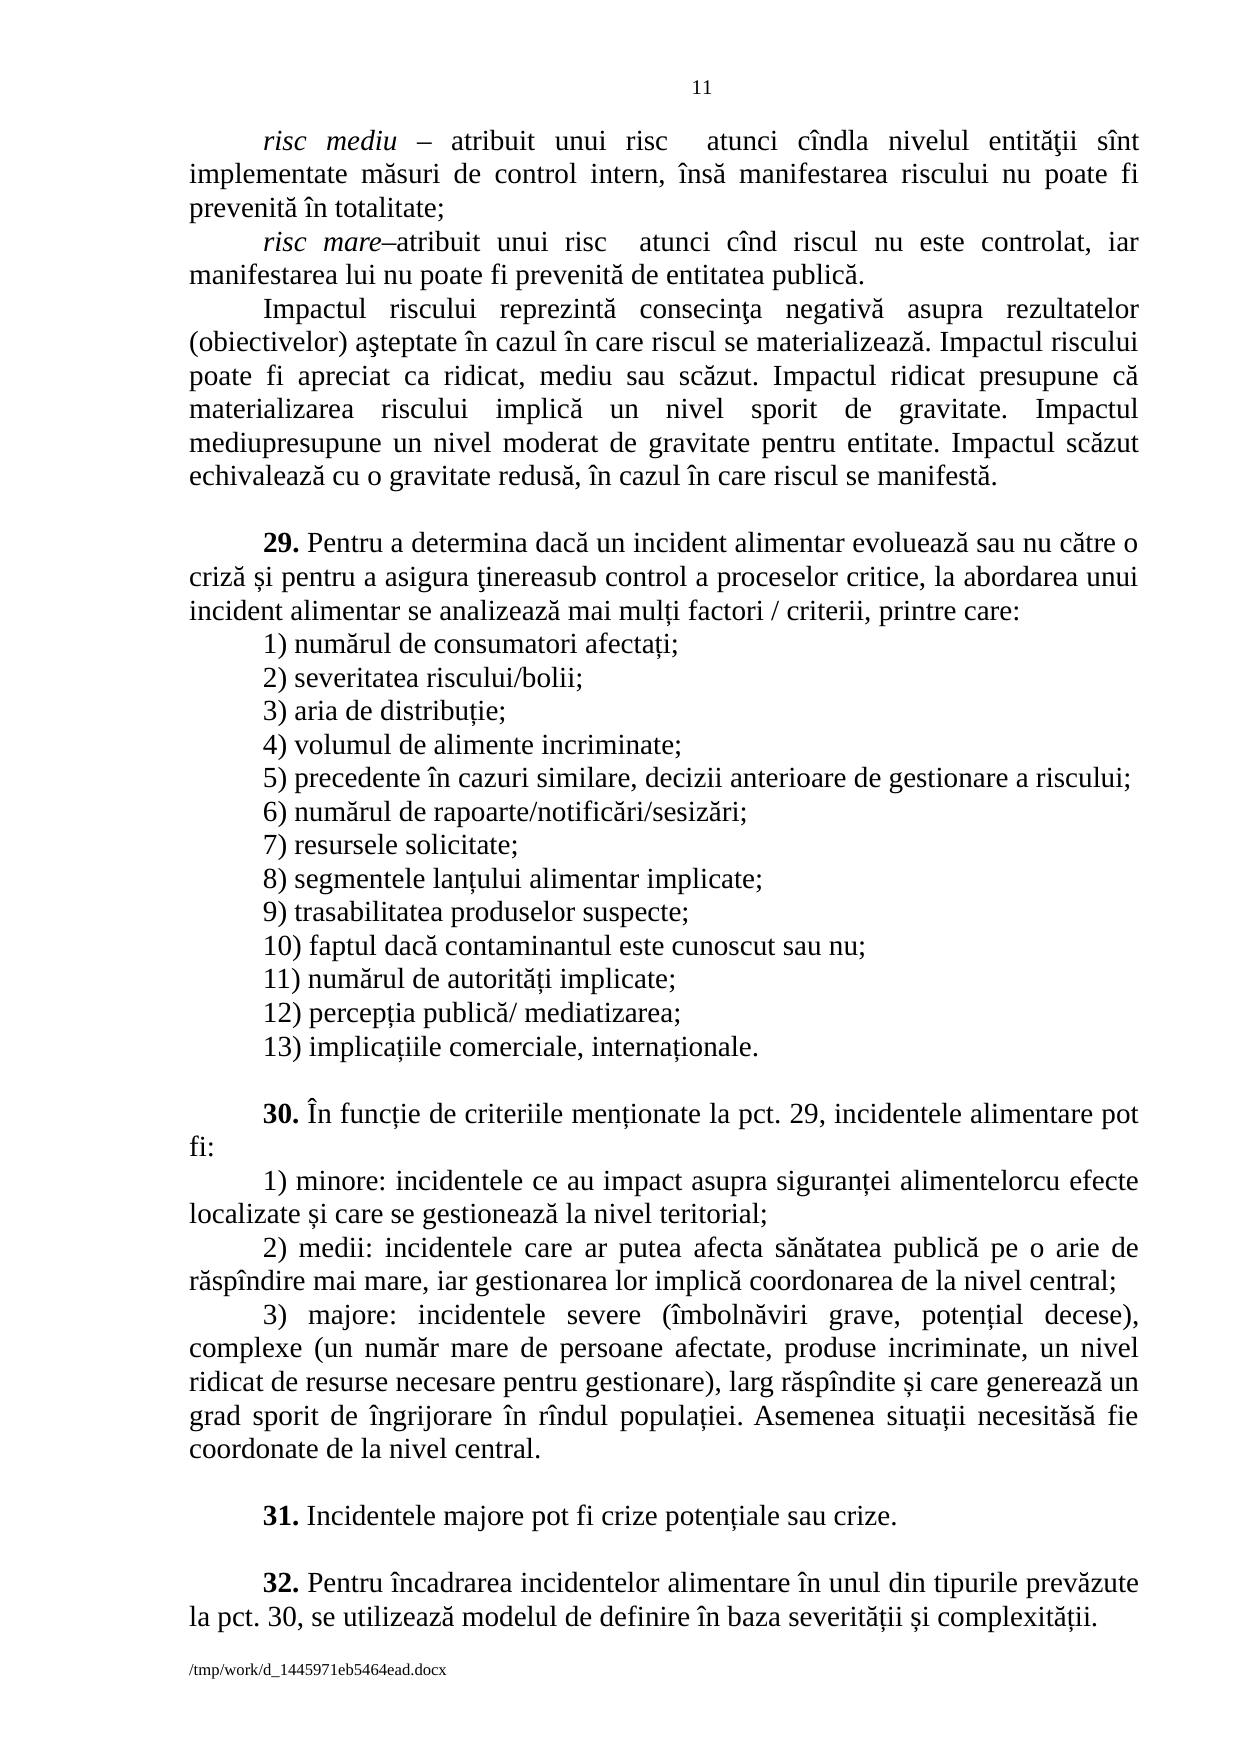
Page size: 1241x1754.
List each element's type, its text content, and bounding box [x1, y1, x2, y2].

text 2) medii: incidentele care ar putea afecta sănătatea publică pe o arie de răspîndire mai mare, iar gestionarea lor implică coordonarea de la nivel central; [189, 1230, 1140, 1297]
text 1) numărul de consumatori afectați; [189, 626, 1140, 660]
text 3) aria de distribuție; [189, 693, 1140, 727]
text 31. Incidentele majore pot fi crize potențiale sau crize. [189, 1498, 1140, 1532]
text 32. Pentru încadrarea incidentelor alimentare în unul din tipurile prevăzute la pct. 30, se utilizează modelul de definire în baza severității și complexității. [189, 1565, 1140, 1632]
text 13) implicațiile comerciale, internaționale. [189, 1029, 1140, 1062]
text Impactul riscului reprezintă consecinţa negativă asupra rezultatelor (obiectivelor) aşteptate în cazul în care riscul se materializează. Impactul riscului poate fi apreciat ca ridicat, mediu sau scăzut. Impactul ridicat presupune că materializarea riscului implică un nivel sporit de gravitate. Impactul mediupresupune un nivel moderat de gravitate pentru entitate. Impactul scăzut echivalează cu o gravitate redusă, în cazul în care riscul se manifestă. [189, 291, 1140, 492]
text 9) trasabilitatea produselor suspecte; [189, 894, 1140, 928]
text 3) majore: incidentele severe (îmbolnăviri grave, potențial decese), complexe (un număr mare de persoane afectate, produse incriminate, un nivel ridicat de resurse necesare pentru gestionare), larg răspîndite și care generează un grad sporit de îngrijorare în rîndul populației. Asemenea situații necesităsă fie coordonate de la nivel central. [189, 1297, 1140, 1465]
text 11) numărul de autorități implicate; [189, 962, 1140, 995]
text 4) volumul de alimente incriminate; [189, 727, 1140, 760]
text 8) segmentele lanțului alimentar implicate; [189, 861, 1140, 894]
text 6) numărul de rapoarte/notificări/sesizări; [189, 794, 1140, 827]
text 10) faptul dacă contaminantul este cunoscut sau nu; [189, 928, 1140, 962]
text 29. Pentru a determina dacă un incident alimentar evoluează sau nu către o criză și pentru a asigura ţinereasub control a proceselor critice, la abordarea unui incident alimentar se analizează mai mulți factori / criterii, printre care: [189, 526, 1140, 626]
text 30. În funcție de criteriile menționate la pct. 29, incidentele alimentare pot fi: [189, 1096, 1140, 1163]
text risc mediu – atribuit unui risc atunci cîndla nivelul entităţii sînt implementate măsuri de control intern, însă manifestarea riscului nu poate fi prevenită în totalitate; [189, 123, 1140, 224]
text 1) minore: incidentele ce au impact asupra siguranței alimentelorcu efecte localizate și care se gestionează la nivel teritorial; [189, 1163, 1140, 1230]
text 7) resursele solicitate; [189, 827, 1140, 861]
text 12) percepția publică/ mediatizarea; [189, 995, 1140, 1029]
text 2) severitatea riscului/bolii; [189, 660, 1140, 693]
text risc mare–atribuit unui risc atunci cînd riscul nu este controlat, iar manifestarea lui nu poate fi prevenită de entitatea publică. [189, 224, 1140, 291]
text 5) precedente în cazuri similare, decizii anterioare de gestionare a riscului; [189, 760, 1140, 794]
